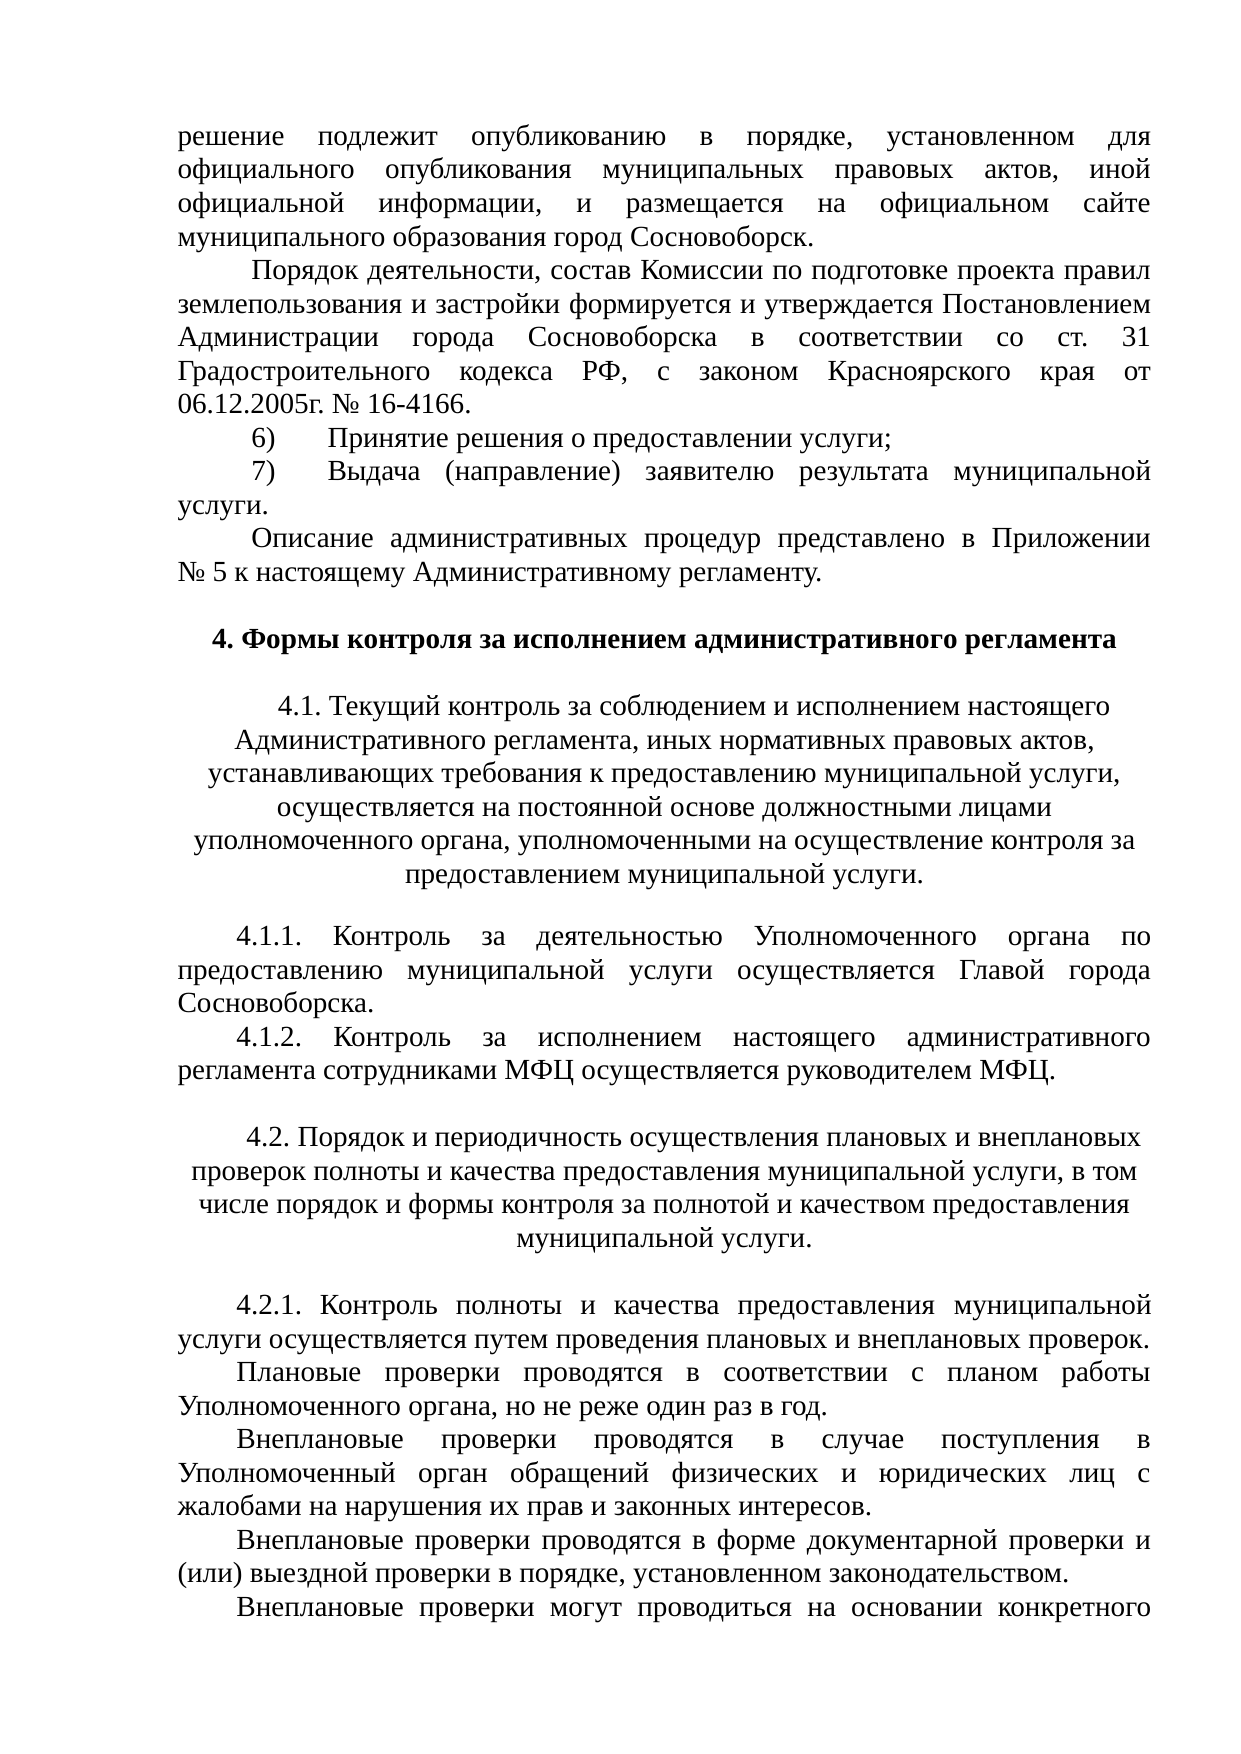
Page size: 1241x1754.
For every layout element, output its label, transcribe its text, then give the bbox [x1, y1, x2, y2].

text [177, 1589, 1152, 1623]
text 7) Выдача (направление) заявителю результата муниципальной услуги. [177, 453, 1152, 521]
text Плановые проверки проводятся в соответствии с планом работы Уполномоченного органа, но не реже один раз в год. [177, 1354, 1152, 1421]
text 4.1.2. Контроль за исполнением настоящего административного регламента сотрудниками МФЦ осуществляется руководителем МФЦ. [177, 1019, 1152, 1086]
text Описание административных процедур представлено в Приложении № 5 к настоящему Административному регламенту. [177, 521, 1152, 588]
text Порядок деятельности, состав Комиссии по подготовке проекта правил землепользования и застройки формируется и утверждается Постановлением Администрации города Сосновоборска в соответствии со ст. 31 Градостроительного кодекса РФ, с законом Красноярского края от 06.12.2005г. № 16-4166. [177, 252, 1152, 420]
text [177, 118, 1152, 252]
text 4.1. Текущий контроль за соблюдением и исполнением настоящего Административного регламента, иных нормативных правовых актов, устанавливающих требования к предоставлению муниципальной услуги, осуществляется на постоянной основе должностными лицами уполномоченного органа, уполномоченными на осуществление контроля за предоставлением муниципальной услуги. [177, 688, 1152, 889]
text 4.1.1. Контроль за деятельностью Уполномоченного органа по предоставлению муниципальной услуги осуществляется Главой города Сосновоборска. [177, 918, 1152, 1019]
text 4.2. Порядок и периодичность осуществления плановых и внеплановых проверок полноты и качества предоставления муниципальной услуги, в том числе порядок и формы контроля за полнотой и качеством предоставления муниципальной услуги. [177, 1119, 1152, 1254]
text 4.2.1. Контроль полноты и качества предоставления муниципальной услуги осуществляется путем проведения плановых и внеплановых проверок. [177, 1287, 1152, 1354]
text Внеплановые проверки проводятся в случае поступления в Уполномоченный орган обращений физических и юридических лиц с жалобами на нарушения их прав и законных интересов. [177, 1421, 1152, 1522]
text 4. Формы контроля за исполнением административного регламента [177, 621, 1152, 655]
text 6) Принятие решения о предоставлении услуги; [177, 420, 1152, 453]
text Внеплановые проверки проводятся в форме документарной проверки и (или) выездной проверки в порядке, установленном законодательством. [177, 1522, 1152, 1589]
